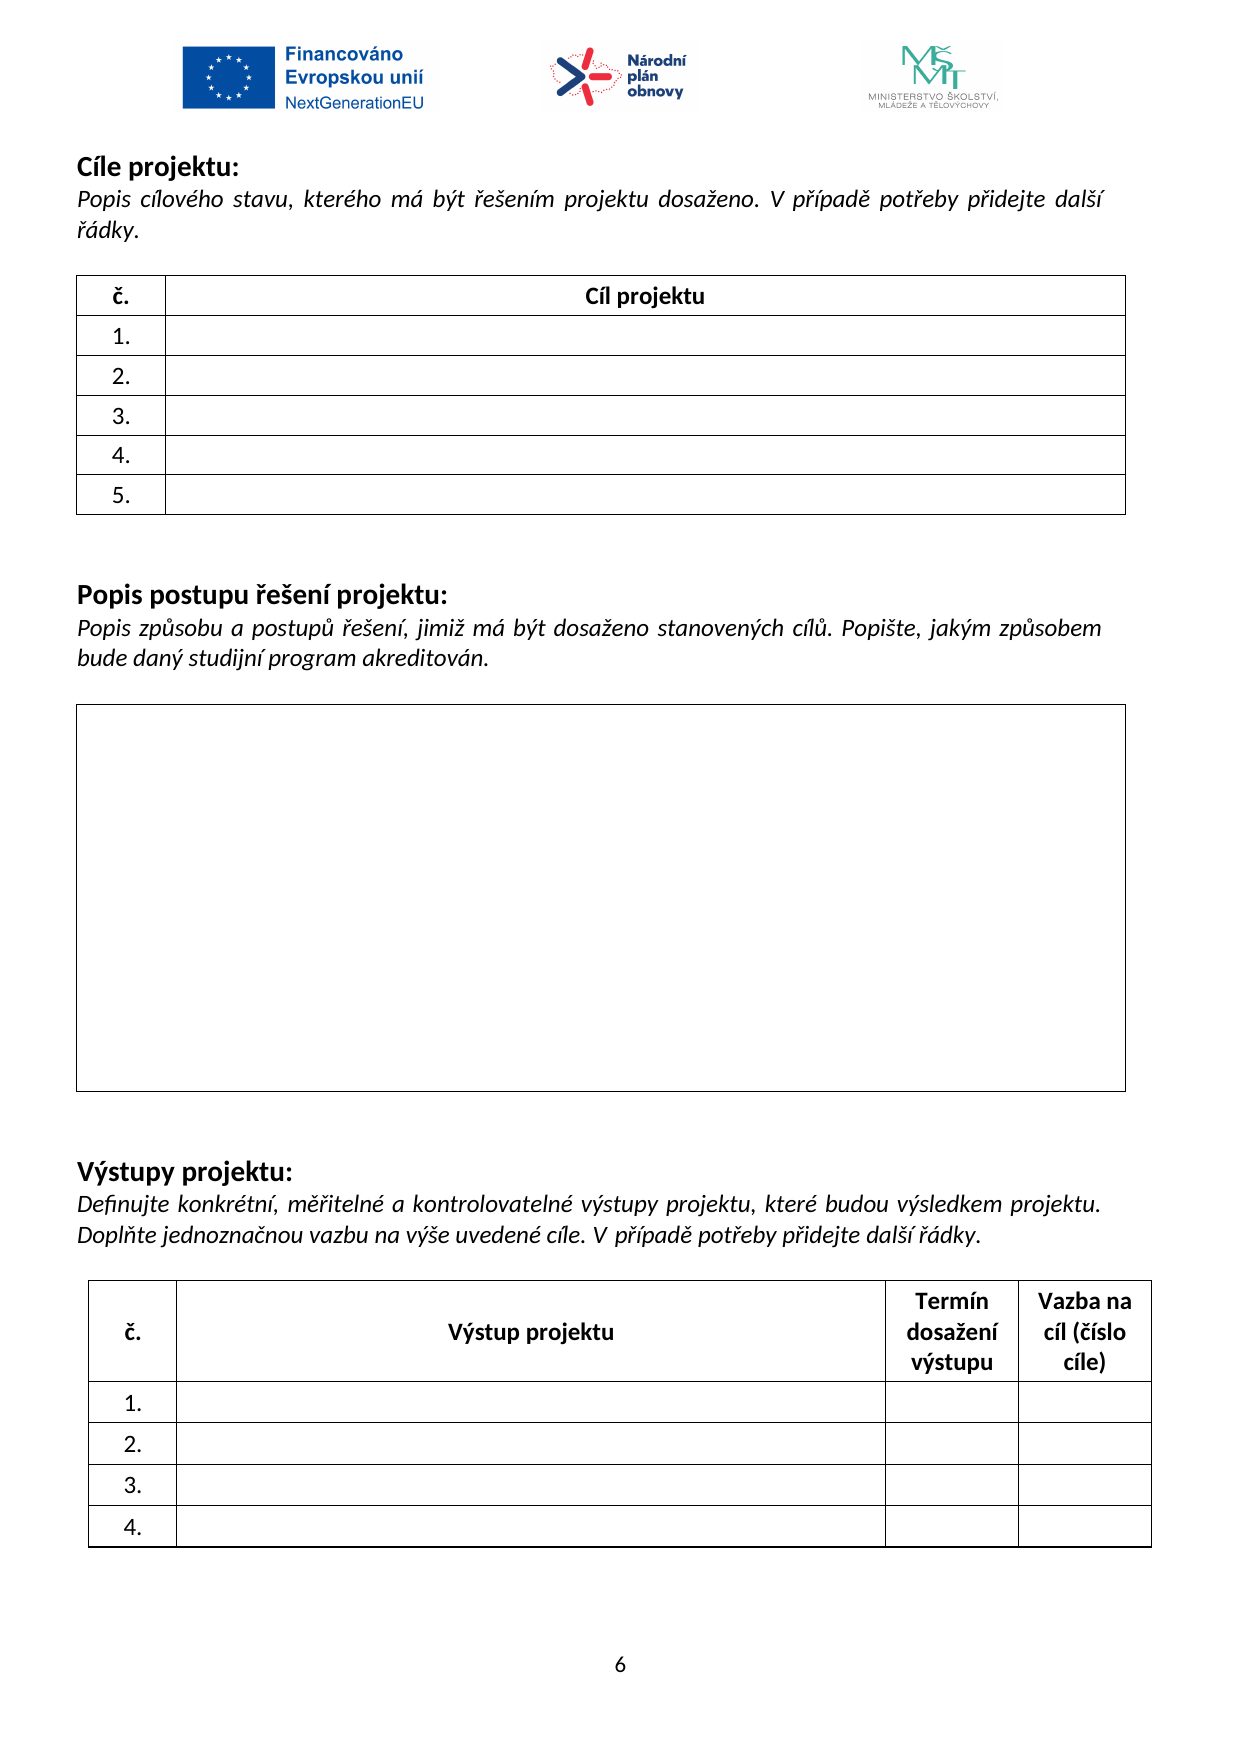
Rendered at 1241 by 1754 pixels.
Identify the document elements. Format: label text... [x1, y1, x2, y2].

text Popis postupu řešení projektu: [77, 576, 1104, 612]
table_cell [177, 1506, 885, 1546]
table_header Termín dosažení výstupu [886, 1281, 1018, 1381]
table_cell [166, 356, 1125, 394]
picture [541, 41, 699, 113]
table_cell 3. [77, 396, 165, 434]
table_cell 3. [89, 1465, 176, 1505]
table_cell [166, 396, 1125, 434]
table_header Výstup projektu [177, 1281, 885, 1381]
text Popis cílového stavu, kterého má být řešením projektu dosaženo. V případě potřeby přidejte další řádky. [77, 183, 1104, 244]
table_cell 5. [77, 475, 165, 514]
text Definujte konkrétní, měřitelné a kontrolovatelné výstupy projektu, které budou výsledkem projektu. Doplňte jednoznačnou vazbu na výše uvedené cíle. V případě potřeby přidejte další řádky. [77, 1188, 1104, 1249]
table_cell [1019, 1423, 1151, 1464]
table_cell [1019, 1465, 1151, 1505]
table_cell [886, 1423, 1018, 1464]
table_cell [166, 436, 1125, 474]
table_cell 1. [77, 316, 165, 355]
table_cell [177, 1382, 885, 1422]
table_cell [886, 1506, 1018, 1546]
table_header [77, 705, 1125, 1091]
table_cell 4. [89, 1506, 176, 1546]
table_cell [177, 1465, 885, 1505]
table_cell [166, 316, 1125, 355]
table_header Vazba na cíl (číslo cíle) [1019, 1281, 1151, 1381]
table_cell 2. [89, 1423, 176, 1464]
table_cell [1019, 1506, 1151, 1546]
text Výstupy projektu: [77, 1153, 1104, 1188]
table_header Cíl projektu [166, 276, 1125, 315]
table_cell [886, 1465, 1018, 1505]
table_cell 1. [89, 1382, 176, 1422]
table_header č. [77, 276, 165, 315]
table_cell [177, 1423, 885, 1464]
table_cell 4. [77, 436, 165, 474]
picture [174, 41, 440, 113]
text Popis způsobu a postupů řešení, jimiž má být dosaženo stanovených cílů. Popište, jakým způsobem bude daný studijní program akreditován. [77, 612, 1104, 673]
table_cell [1019, 1382, 1151, 1422]
table_header č. [89, 1281, 176, 1381]
text Cíle projektu: [77, 148, 1104, 183]
table_cell 2. [77, 356, 165, 394]
table_cell [886, 1382, 1018, 1422]
table_cell [166, 475, 1125, 514]
picture [862, 41, 1005, 113]
